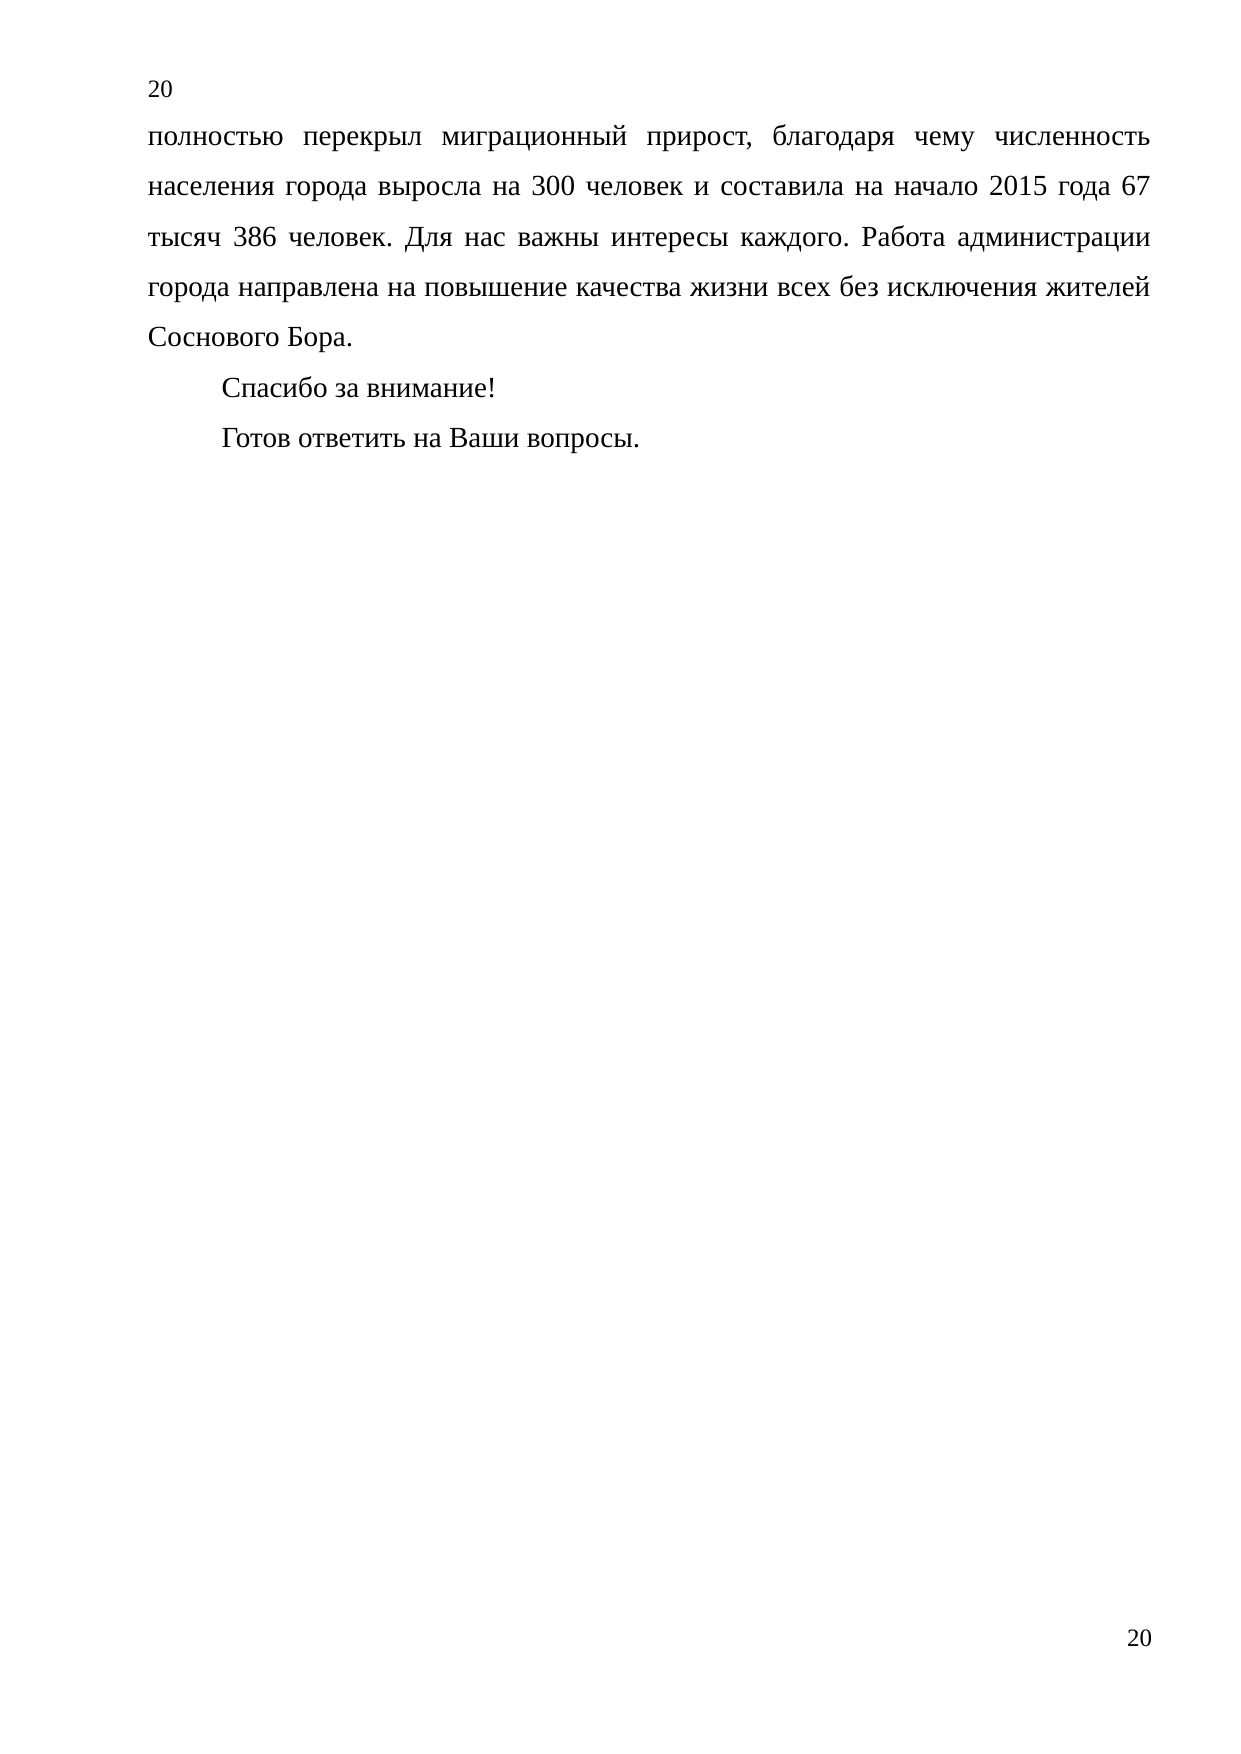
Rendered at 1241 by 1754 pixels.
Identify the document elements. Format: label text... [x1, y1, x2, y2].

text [148, 118, 1152, 353]
text Готов ответить на Ваши вопросы. [148, 420, 1152, 453]
text Спасибо за внимание! [148, 370, 1152, 403]
